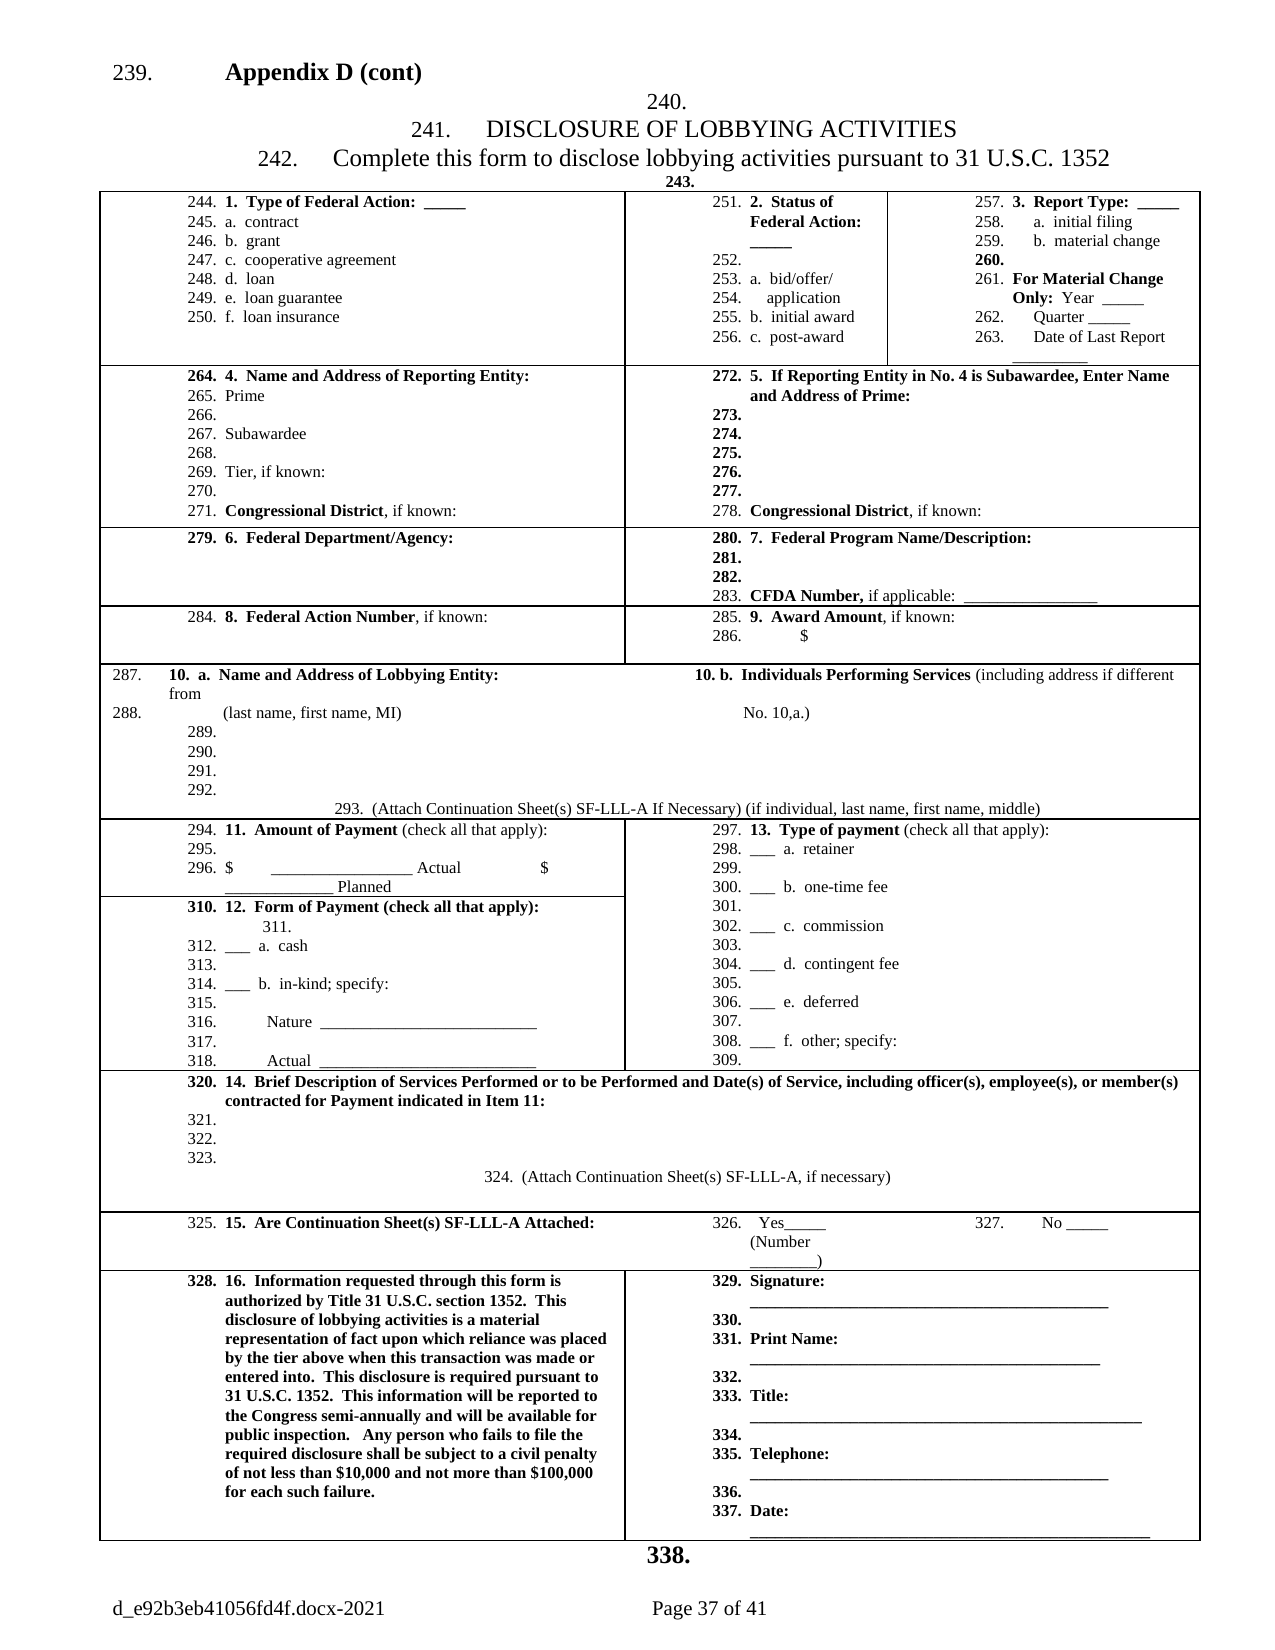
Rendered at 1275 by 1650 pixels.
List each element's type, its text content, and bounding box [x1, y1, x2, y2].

table_cell 10. a. Name and Address of Lobbying Entity: 10. b. Individuals Performing Services (including address if different from (last name, first name, MI) No. 10,a.) (Attach Continuation Sheet(s) SF-LLL-A If Necessary) (if individual, last name, first name, middle) [101, 665, 1199, 818]
table_cell 12. Form of Payment (check all that apply): ___ a. cash ___ b. in-kind; specify: Nature __________________________ Actual __________________________ [101, 897, 624, 1070]
table_cell 5. If Reporting Entity in No. 4 is Subawardee, Enter Name and Address of Prime: Congressional District, if known: [626, 366, 1199, 527]
table_cell No _____ [888, 1213, 1199, 1270]
table_cell 7. Federal Program Name/Description: CFDA Number, if applicable: ________________ [626, 528, 1199, 605]
text Appendix D (cont) [112, 57, 1012, 86]
table_cell 4. Name and Address of Reporting Entity: Prime Subawardee Tier, if known: Congressional District, if known: [101, 366, 624, 527]
table_header 1. Type of Federal Action: _____ a. contract b. grant c. cooperative agreement d. loan e. loan guarantee f. loan insurance [101, 192, 624, 365]
table_cell 9. Award Amount, if known: $ [626, 607, 1199, 663]
table_cell Yes_____ (Number ________) [625, 1213, 887, 1270]
table_cell Signature: ___________________________________________ Print Name: __________________________________________ Title: _______________________________________________ Telephone: ___________________________________________ Date: ________________________________________________ [626, 1271, 1199, 1539]
table_cell 8. Federal Action Number, if known: [101, 607, 624, 663]
table_cell 6. Federal Department/Agency: [101, 528, 624, 605]
table_cell 14. Brief Description of Services Performed or to be Performed and Date(s) of Service, including officer(s), employee(s), or member(s) contracted for Payment indicated in Item 11: (Attach Continuation Sheet(s) SF-LLL-A, if necessary) [101, 1071, 1199, 1211]
text Complete this form to disclose lobbying activities pursuant to 31 U.S.C. 1352 [187, 143, 1181, 172]
table_cell 15. Are Continuation Sheet(s) SF-LLL-A Attached: [101, 1213, 625, 1270]
table_cell 16. Information requested through this form is authorized by Title 31 U.S.C. section 1352. This disclosure of lobbying activities is a material representation of fact upon which reliance was placed by the tier above when this transaction was made or entered into. This disclosure is required pursuant to 31 U.S.C. 1352. This information will be reported to the Congress semi-annually and will be available for public inspection. Any person who fails to file the required disclosure shall be subject to a civil penalty of not less than $10,000 and not more than $100,000 for each such failure. [101, 1271, 624, 1539]
table_cell 11. Amount of Payment (check all that apply): $ _________________ Actual $ _____________ Planned [101, 820, 624, 896]
table_cell 13. Type of payment (check all that apply): ___ a. retainer ___ b. one-time fee ___ c. commission ___ d. contingent fee ___ e. deferred ___ f. other; specify: [626, 820, 1199, 1070]
table_header 2. Status of Federal Action: _____ a. bid/offer/ application b. initial award c. post-award [626, 192, 887, 365]
table_header 3. Report Type: _____ a. initial filing b. material change For Material Change Only: Year _____ Quarter _____ Date of Last Report _________ [888, 192, 1199, 365]
text DISCLOSURE OF LOBBYING ACTIVITIES [187, 114, 1181, 143]
